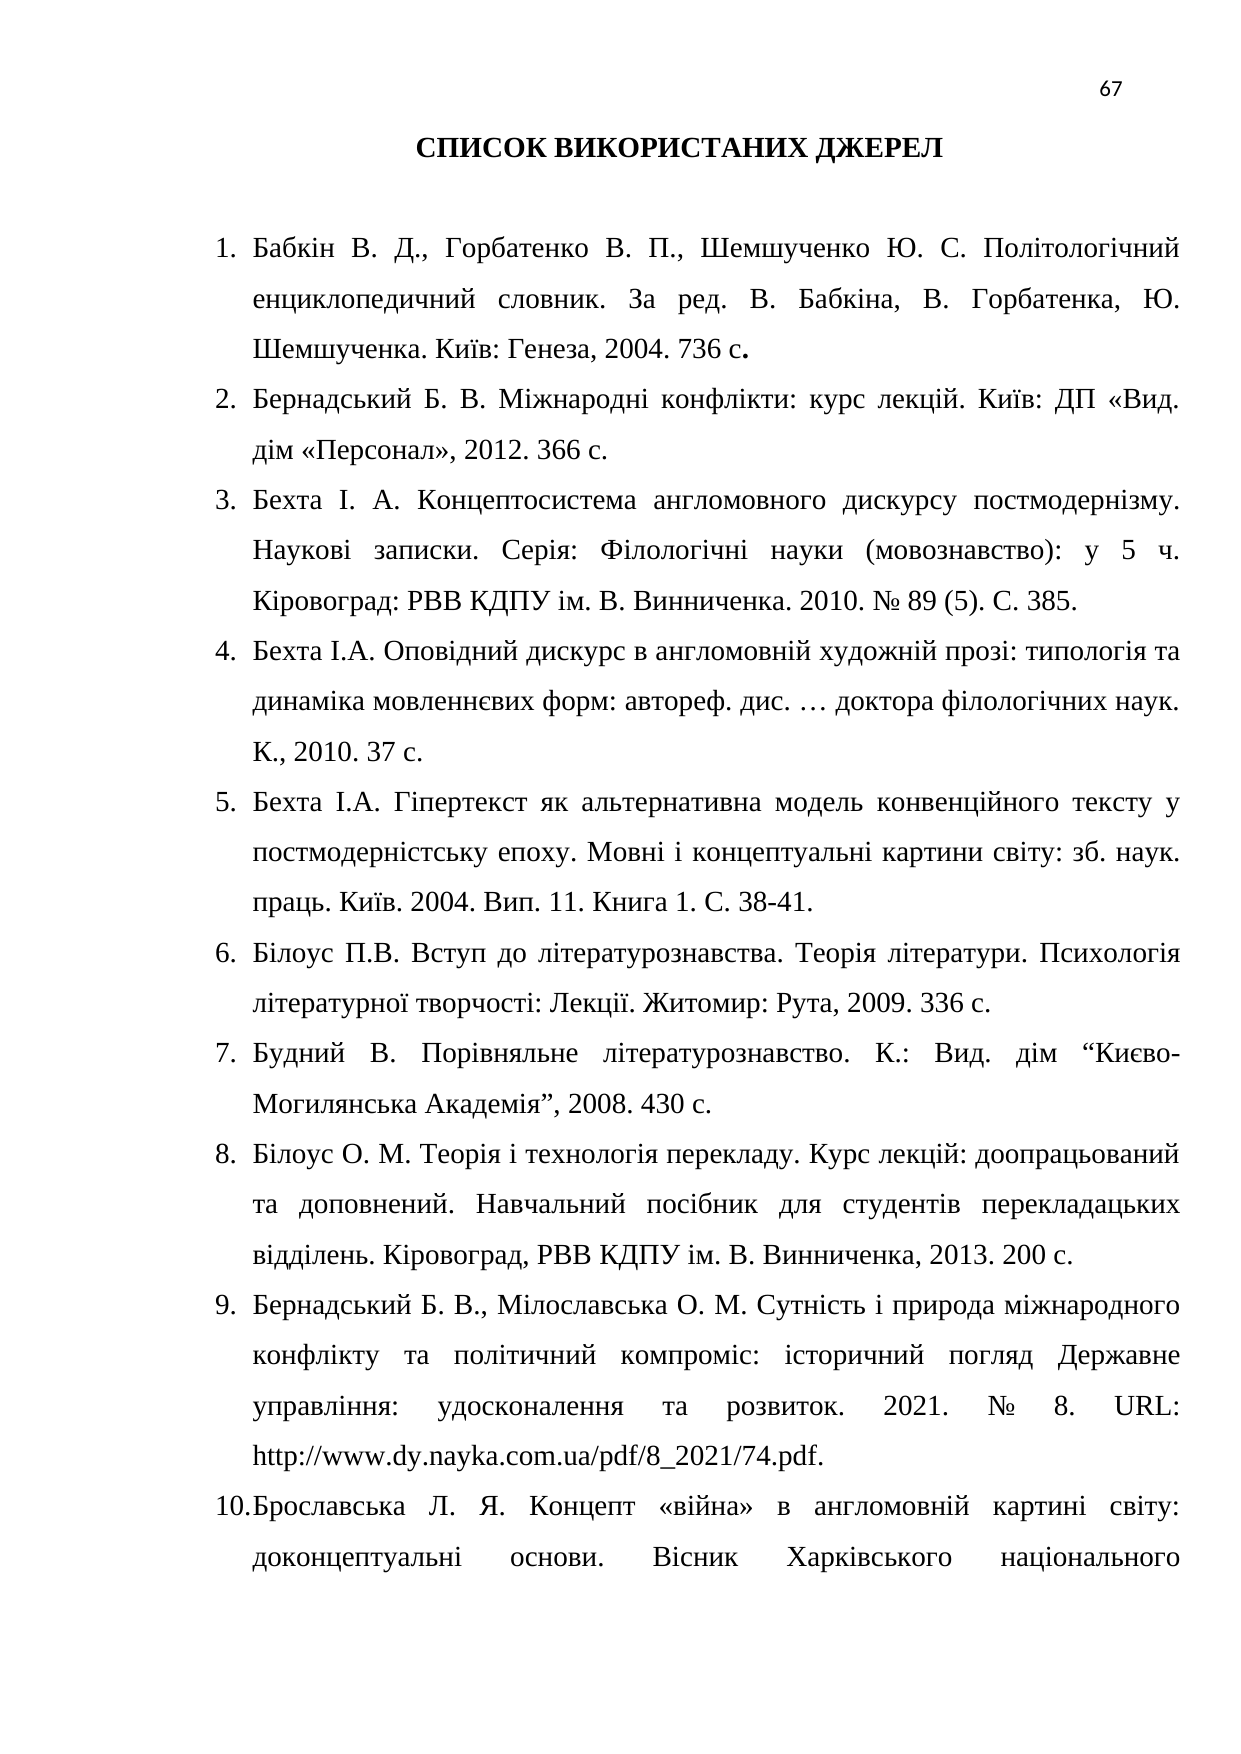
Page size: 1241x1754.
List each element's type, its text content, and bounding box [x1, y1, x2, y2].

list Бехта І.А. Оповідний дискурс в англомовній художній прозі: типологія та динаміка мовленнєвих форм: автореф. дис. … доктора філологічних наук. К., 2010. 37 с. [215, 633, 1181, 767]
list Бернадський Б. В. Міжнародні конфлікти: курс лекцій. Київ: ДП «Вид. дім «Персонал», 2012. 366 с. [215, 381, 1181, 465]
list Білоус П.В. Вступ до літературознавства. Теорія літератури. Психологія літературної творчості: Лекції. Житомир: Рута, 2009. 336 с. [215, 935, 1181, 1019]
list Будний В. Порівняльне літературознавство. К.: Вид. дім “Києво-Могилянська Академія”, 2008. 430 с. [215, 1036, 1181, 1119]
list Бернадський Б. В., Мілославська О. М. Сутність і природа міжнародного конфлікту та політичний компроміс: історичний погляд Державне управління: удосконалення та розвиток. 2021. № 8. URL: http://www.dy.nayka.com.ua/pdf/8_2021/74.pdf. [215, 1287, 1181, 1472]
subtitle СПИСОК ВИКОРИСТАНИХ ДЖЕРЕЛ [177, 130, 1181, 163]
list Бабкін В. Д., Горбатенко В. П., Шемшученко Ю. С. Політологічний енциклопедичний словник. За ред. В. Бабкіна, В. Горбатенка, Ю. Шемшученка. Київ: Генеза, 2004. 736 с. [215, 231, 1181, 365]
list Бехта І. А. Концептосистема англомовного дискурсу постмодернізму. Наукові записки. Серія: Філологічні науки (мовознавство): у 5 ч. Кіровоград: РВВ КДПУ ім. В. Винниченка. 2010. № 89 (5). С. 385. [215, 482, 1181, 616]
list Білоус О. М. Теорія і технологія перекладу. Курс лекцій: доопрацьований та доповнений. Навчальний посібник для студентів перекладацьких відділень. Кіровоград, РВВ КДПУ ім. В. Винниченка, 2013. 200 с. [215, 1136, 1181, 1270]
list Бехта І.А. Гіпертекст як альтернативна модель конвенційного тексту у постмодерністську епоху. Мовні і концептуальні картини світу: зб. наук. праць. Київ. 2004. Вип. 11. Книга 1. С. 38-41. [215, 784, 1181, 918]
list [215, 1488, 1181, 1572]
